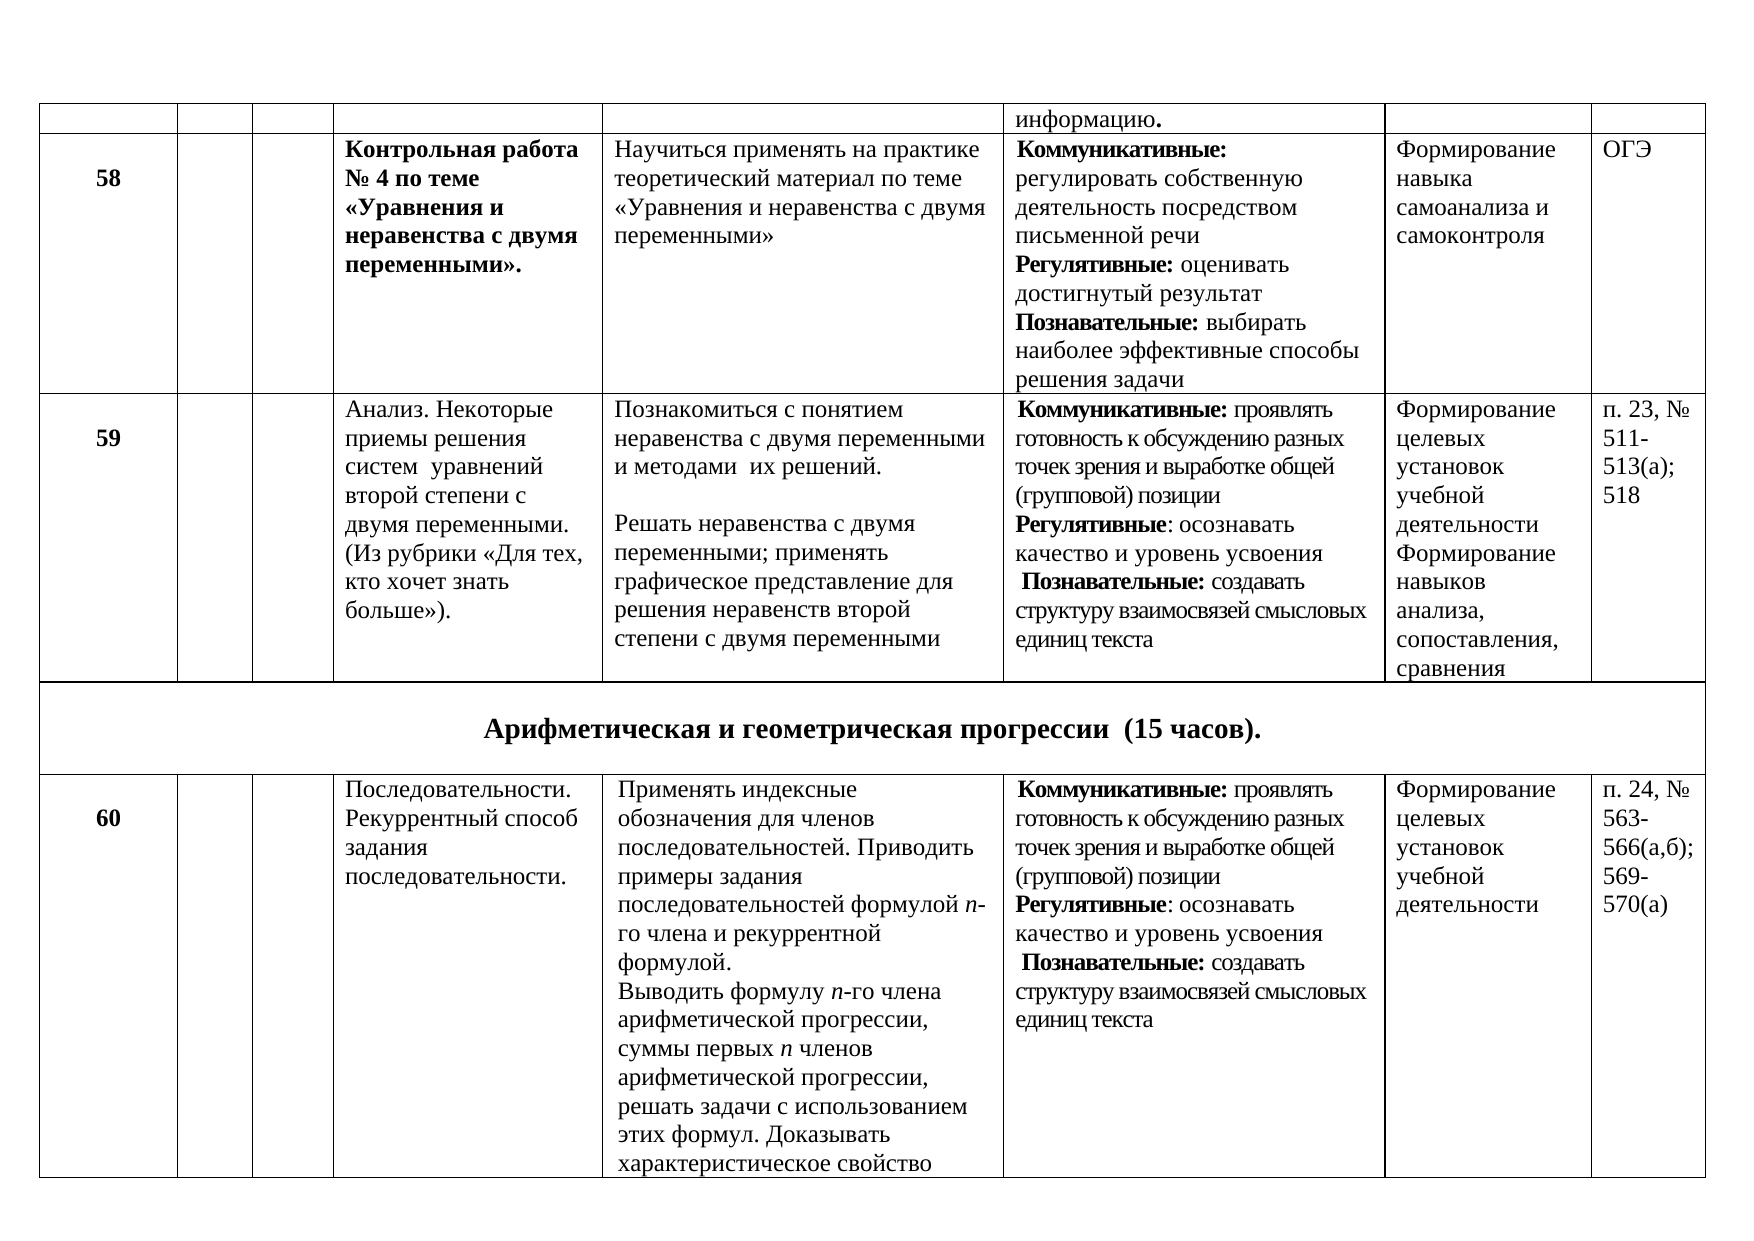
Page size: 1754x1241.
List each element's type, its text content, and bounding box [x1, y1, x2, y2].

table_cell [1386, 775, 1591, 1177]
table_cell 60 [40, 775, 177, 1177]
table_cell [178, 394, 252, 681]
table_cell 58 [40, 134, 177, 393]
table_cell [334, 104, 602, 133]
table_cell ОГЭ [1592, 134, 1705, 393]
table_cell Контрольная работа № 4 по теме «Уравнения и неравенства с двумя переменными». [334, 134, 602, 393]
table_cell 59 [40, 394, 177, 681]
table_cell Коммуникативные: регулировать собственную деятельность посредством письменной речи Регулятивные: оценивать достигнутый результат Познавательные: выбирать наиболее эффективные способы решения задачи [1004, 134, 1384, 393]
table_cell [253, 134, 333, 393]
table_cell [1592, 104, 1705, 133]
table_cell Формирование целевых установок учебной деятельности Формирование навыков анализа, сопоставления, сравнения [1386, 394, 1591, 681]
table_cell 57 [40, 104, 177, 133]
table_cell Анализ. Некоторые приемы решения систем уравнений второй степени с двумя переменными. (Из рубрики «Для тех, кто хочет знать больше»). [334, 394, 602, 681]
table_cell [253, 394, 333, 681]
table_cell [178, 775, 252, 1177]
table_cell [253, 775, 333, 1177]
table_cell Формирование навыка самоанализа и самоконтроля [1386, 134, 1591, 393]
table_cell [1004, 775, 1384, 1177]
table_cell [178, 104, 252, 133]
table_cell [334, 775, 602, 1177]
table_cell [178, 134, 252, 393]
table_cell [253, 104, 333, 133]
table_cell Научиться применять на практике теоретический материал по теме «Уравнения и неравенства с двумя переменными» [603, 134, 1003, 393]
table_cell п. 23, № 511-513(а); 518 [1592, 394, 1705, 681]
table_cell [603, 775, 1003, 1177]
table_cell Арифметическая и геометрическая прогрессии (15 часов). [40, 683, 1705, 773]
table_cell Познакомиться с понятием неравенства с двумя переменными и методами их решений. Решать неравенства с двумя переменными; применять графическое представление для решения неравенств второй степени с двумя переменными [603, 394, 1003, 681]
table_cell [1592, 775, 1705, 1177]
